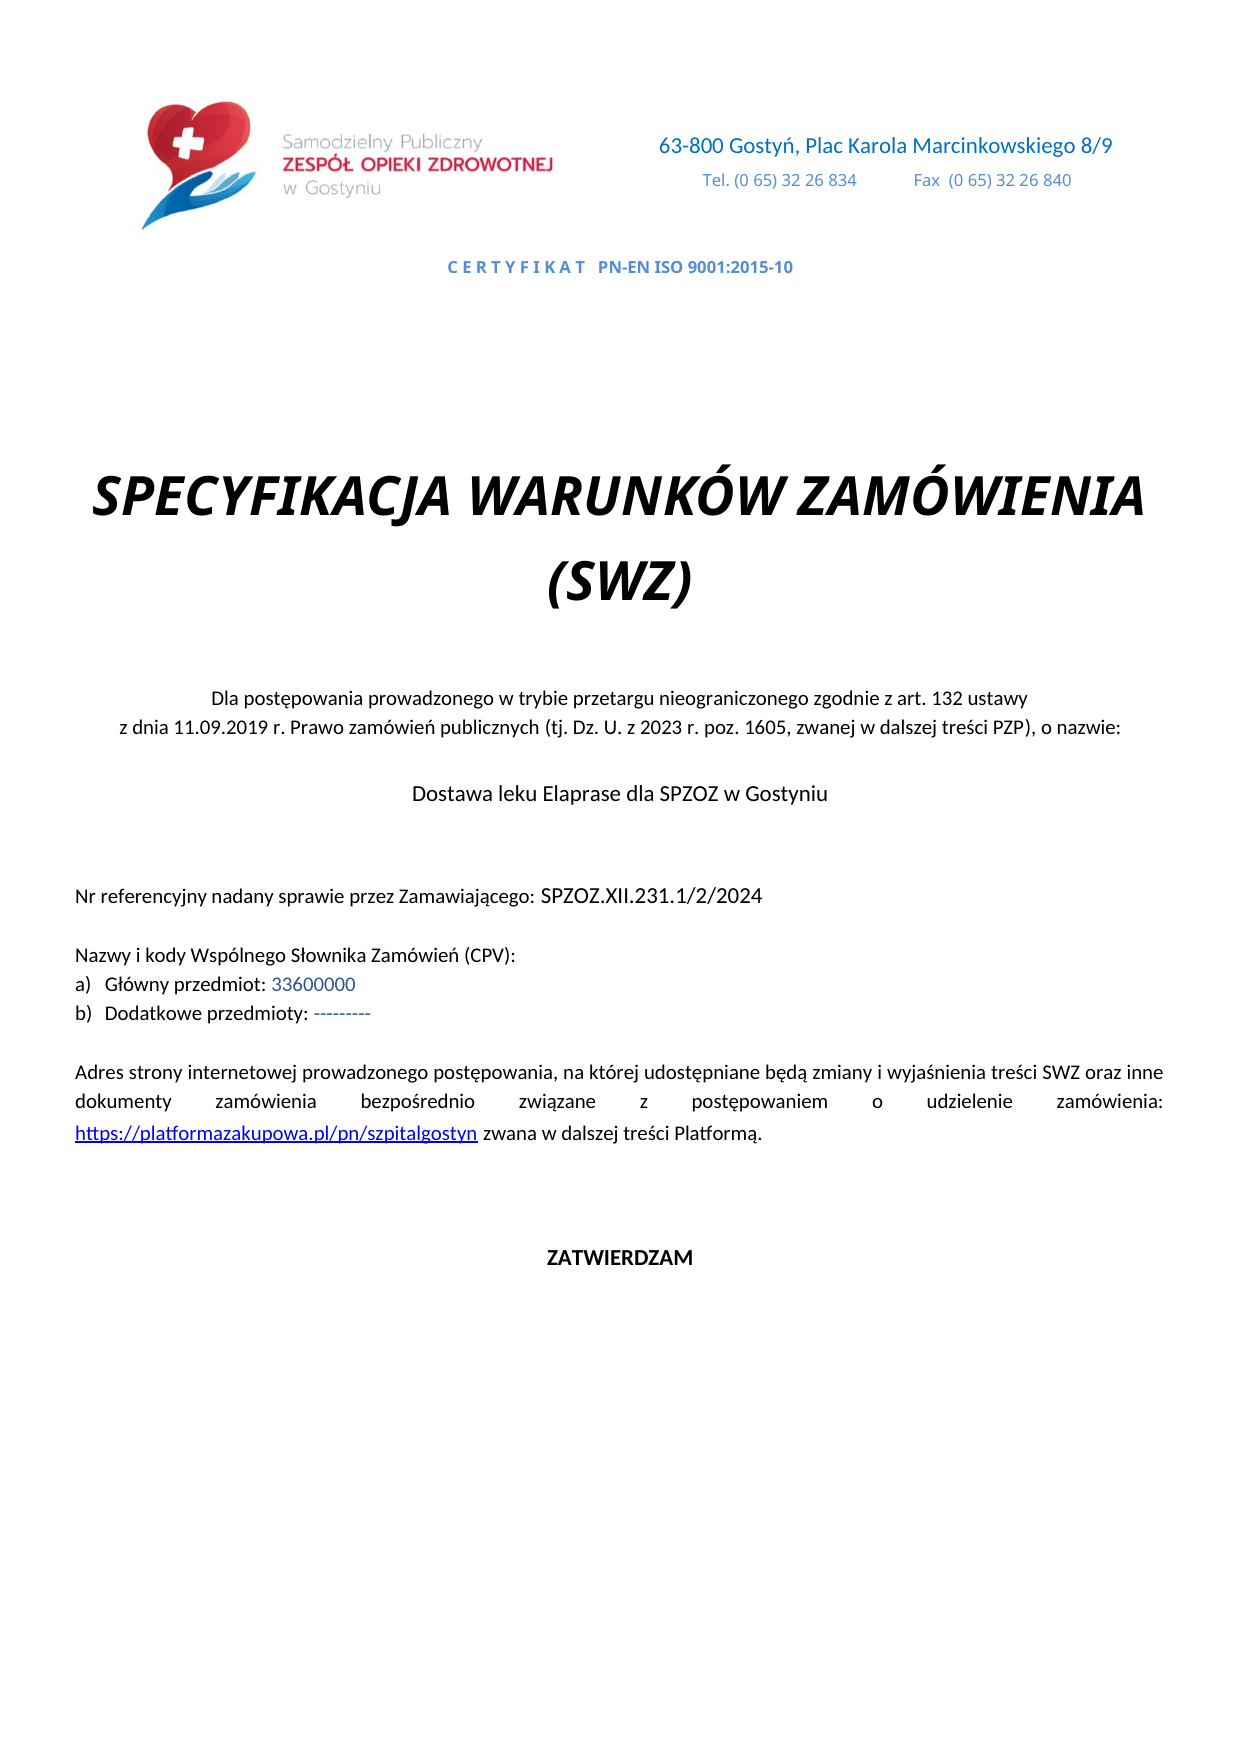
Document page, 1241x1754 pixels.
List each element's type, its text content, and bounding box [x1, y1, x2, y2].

table_header 63-800 Gostyń, Plac Karola Marcinkowskiego 8/9 [620, 75, 1152, 256]
text Dla postępowania prowadzonego w trybie przetargu nieograniczonego zgodnie z art. 132 ustawy [75, 685, 1165, 711]
list Dodatkowe przedmioty: --------- [75, 1001, 1165, 1026]
list Główny przedmiot: 33600000 [75, 971, 1165, 997]
text Nazwy i kody Wspólnego Słownika Zamówień (CPV): [75, 942, 1165, 968]
text z dnia 11.09.2019 r. Prawo zamówień publicznych (tj. Dz. U. z 2023 r. poz. 1605, zwanej w dalszej treści PZP), o nazwie: [75, 714, 1165, 740]
text C E R T Y F I K A T PN-EN ISO 9001:2015-10 [75, 256, 1165, 279]
text Adres strony internetowej prowadzonego postępowania, na której udostępniane będą zmiany i wyjaśnienia treści SWZ oraz inne dokumenty zamówienia bezpośrednio związane z postępowaniem o udzielenie zamówienia: https://platformazakupowa.pl/pn/szpitalgostyn zwana w dalszej treści Platformą. [75, 1059, 1165, 1146]
text ZATWIERDZAM [75, 1243, 1165, 1271]
picture [100, 75, 593, 253]
text Nr referencyjny nadany sprawie przez Zamawiającego: [75, 881, 1165, 909]
title SPECYFIKACJA WARUNKÓW ZAMÓWIENIA (SWZ) [75, 457, 1165, 616]
table_header [89, 75, 620, 256]
